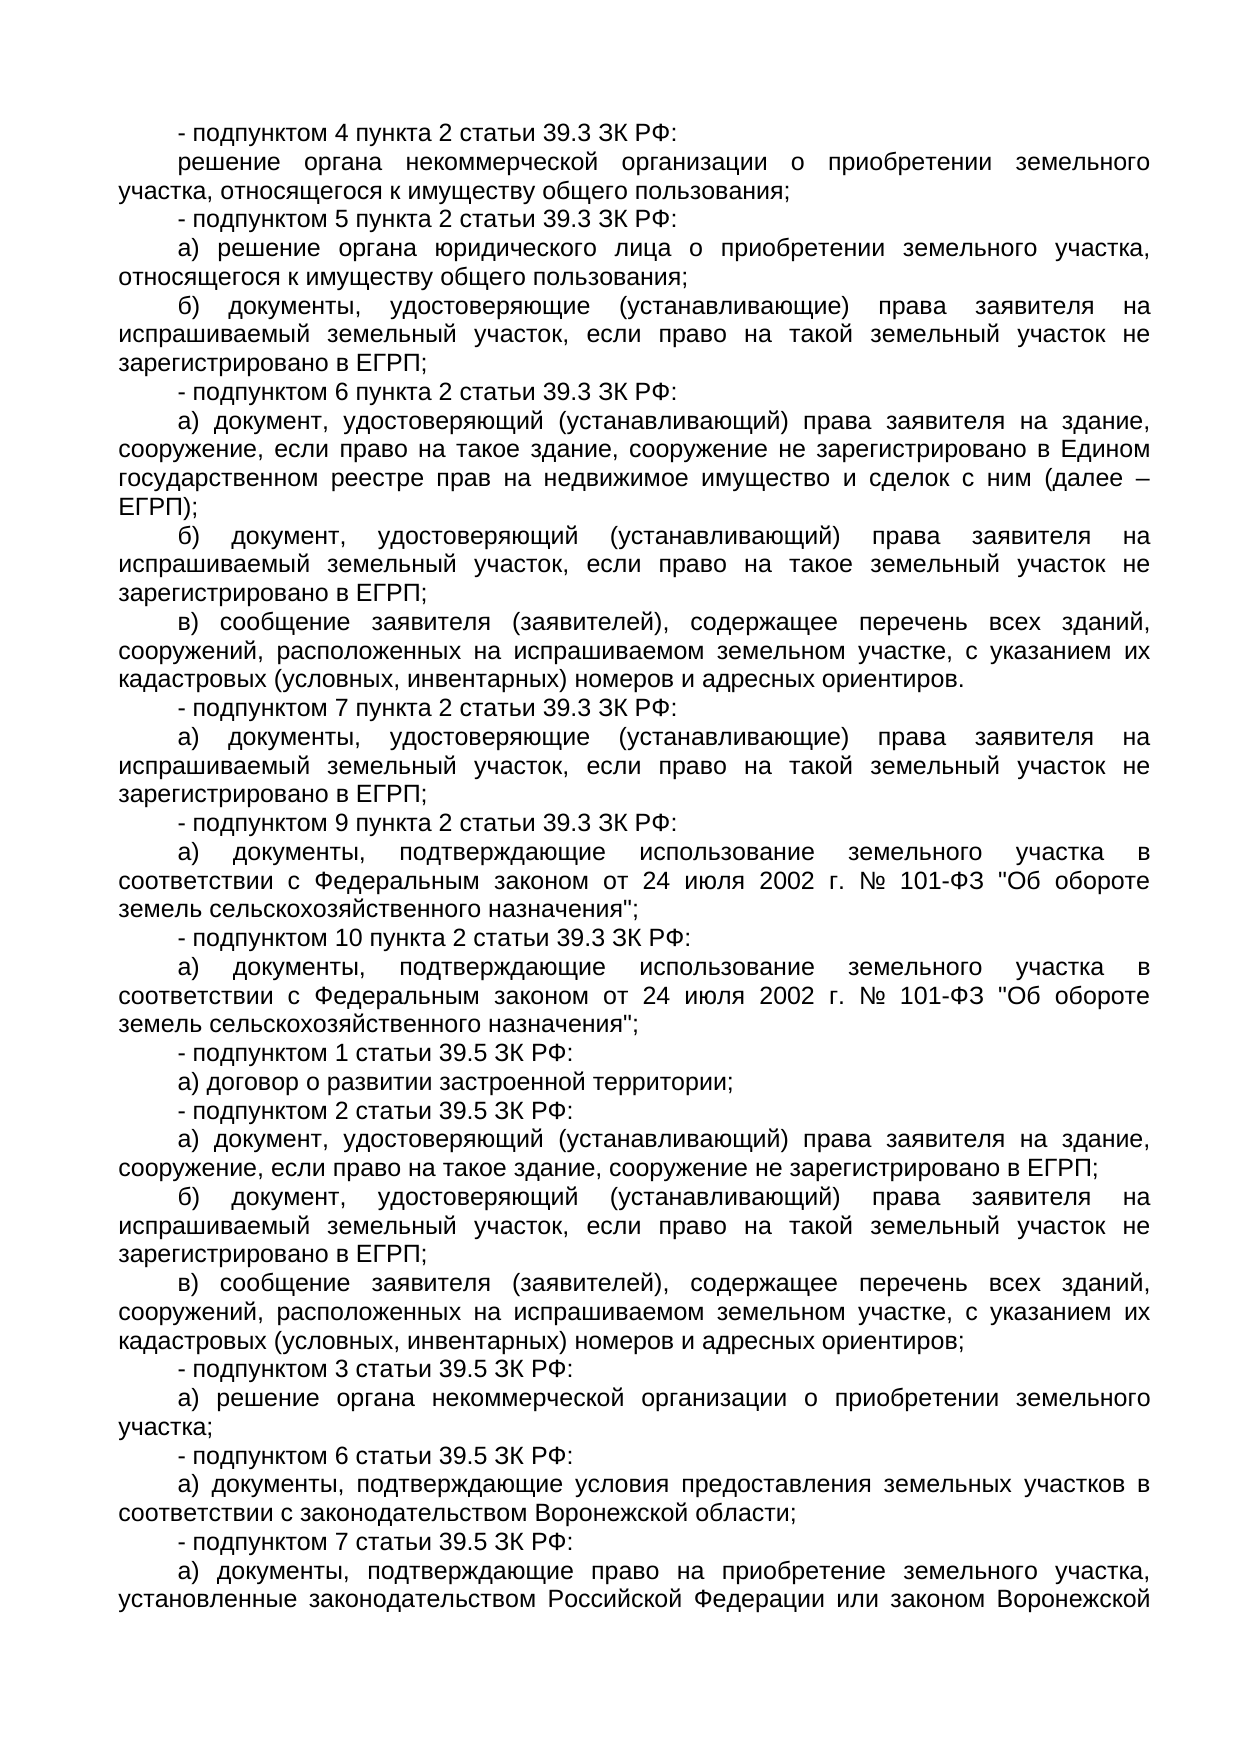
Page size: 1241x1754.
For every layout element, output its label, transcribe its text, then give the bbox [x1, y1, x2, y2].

text а) документ, удостоверяющий (устанавливающий) права заявителя на здание, сооружение, если право на такое здание, сооружение не зарегистрировано в ЕГРП; [118, 1124, 1152, 1182]
text - подпунктом 5 пункта 2 статьи 39.3 ЗК РФ: [118, 204, 1152, 233]
text а) документы, подтверждающие использование земельного участка в соответствии с Федеральным законом от 24 июля 2002 г. № 101-ФЗ "Об обороте земель сельскохозяйственного назначения"; [118, 952, 1152, 1038]
text в) сообщение заявителя (заявителей), содержащее перечень всех зданий, сооружений, расположенных на испрашиваемом земельном участке, с указанием их кадастровых (условных, инвентарных) номеров и адресных ориентиров. [118, 607, 1152, 693]
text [118, 1556, 1152, 1613]
text - подпунктом 6 пункта 2 статьи 39.3 ЗК РФ: [118, 377, 1152, 406]
text - подпунктом 6 статьи 39.5 ЗК РФ: [118, 1441, 1152, 1469]
text - подпунктом 7 пункта 2 статьи 39.3 ЗК РФ: [118, 693, 1152, 722]
text а) документы, подтверждающие использование земельного участка в соответствии с Федеральным законом от 24 июля 2002 г. № 101-ФЗ "Об обороте земель сельскохозяйственного назначения"; [118, 837, 1152, 923]
text а) договор о развитии застроенной территории; [118, 1067, 1152, 1096]
text - подпунктом 3 статьи 39.5 ЗК РФ: [118, 1354, 1152, 1383]
text в) сообщение заявителя (заявителей), содержащее перечень всех зданий, сооружений, расположенных на испрашиваемом земельном участке, с указанием их кадастровых (условных, инвентарных) номеров и адресных ориентиров; [118, 1268, 1152, 1354]
text - подпунктом 7 статьи 39.5 ЗК РФ: [118, 1527, 1152, 1556]
text б) документ, удостоверяющий (устанавливающий) права заявителя на испрашиваемый земельный участок, если право на такой земельный участок не зарегистрировано в ЕГРП; [118, 1182, 1152, 1268]
text а) документы, подтверждающие условия предоставления земельных участков в соответствии с законодательством Воронежской области; [118, 1469, 1152, 1527]
text а) решение органа юридического лица о приобретении земельного участка, относящегося к имуществу общего пользования; [118, 233, 1152, 291]
text а) документы, удостоверяющие (устанавливающие) права заявителя на испрашиваемый земельный участок, если право на такой земельный участок не зарегистрировано в ЕГРП; [118, 722, 1152, 808]
text - подпунктом 2 статьи 39.5 ЗК РФ: [118, 1096, 1152, 1124]
text а) документ, удостоверяющий (устанавливающий) права заявителя на здание, сооружение, если право на такое здание, сооружение не зарегистрировано в Едином государственном реестре прав на недвижимое имущество и сделок с ним (далее – ЕГРП); [118, 406, 1152, 521]
text - подпунктом 10 пункта 2 статьи 39.3 ЗК РФ: [118, 923, 1152, 952]
text - подпунктом 1 статьи 39.5 ЗК РФ: [118, 1038, 1152, 1067]
text - подпунктом 4 пункта 2 статьи 39.3 ЗК РФ: [118, 118, 1152, 147]
text б) документы, удостоверяющие (устанавливающие) права заявителя на испрашиваемый земельный участок, если право на такой земельный участок не зарегистрировано в ЕГРП; [118, 291, 1152, 377]
text б) документ, удостоверяющий (устанавливающий) права заявителя на испрашиваемый земельный участок, если право на такое земельный участок не зарегистрировано в ЕГРП; [118, 521, 1152, 607]
text а) решение органа некоммерческой организации о приобретении земельного участка; [118, 1383, 1152, 1441]
text решение органа некоммерческой организации о приобретении земельного участка, относящегося к имуществу общего пользования; [118, 147, 1152, 204]
text - подпунктом 9 пункта 2 статьи 39.3 ЗК РФ: [118, 808, 1152, 837]
